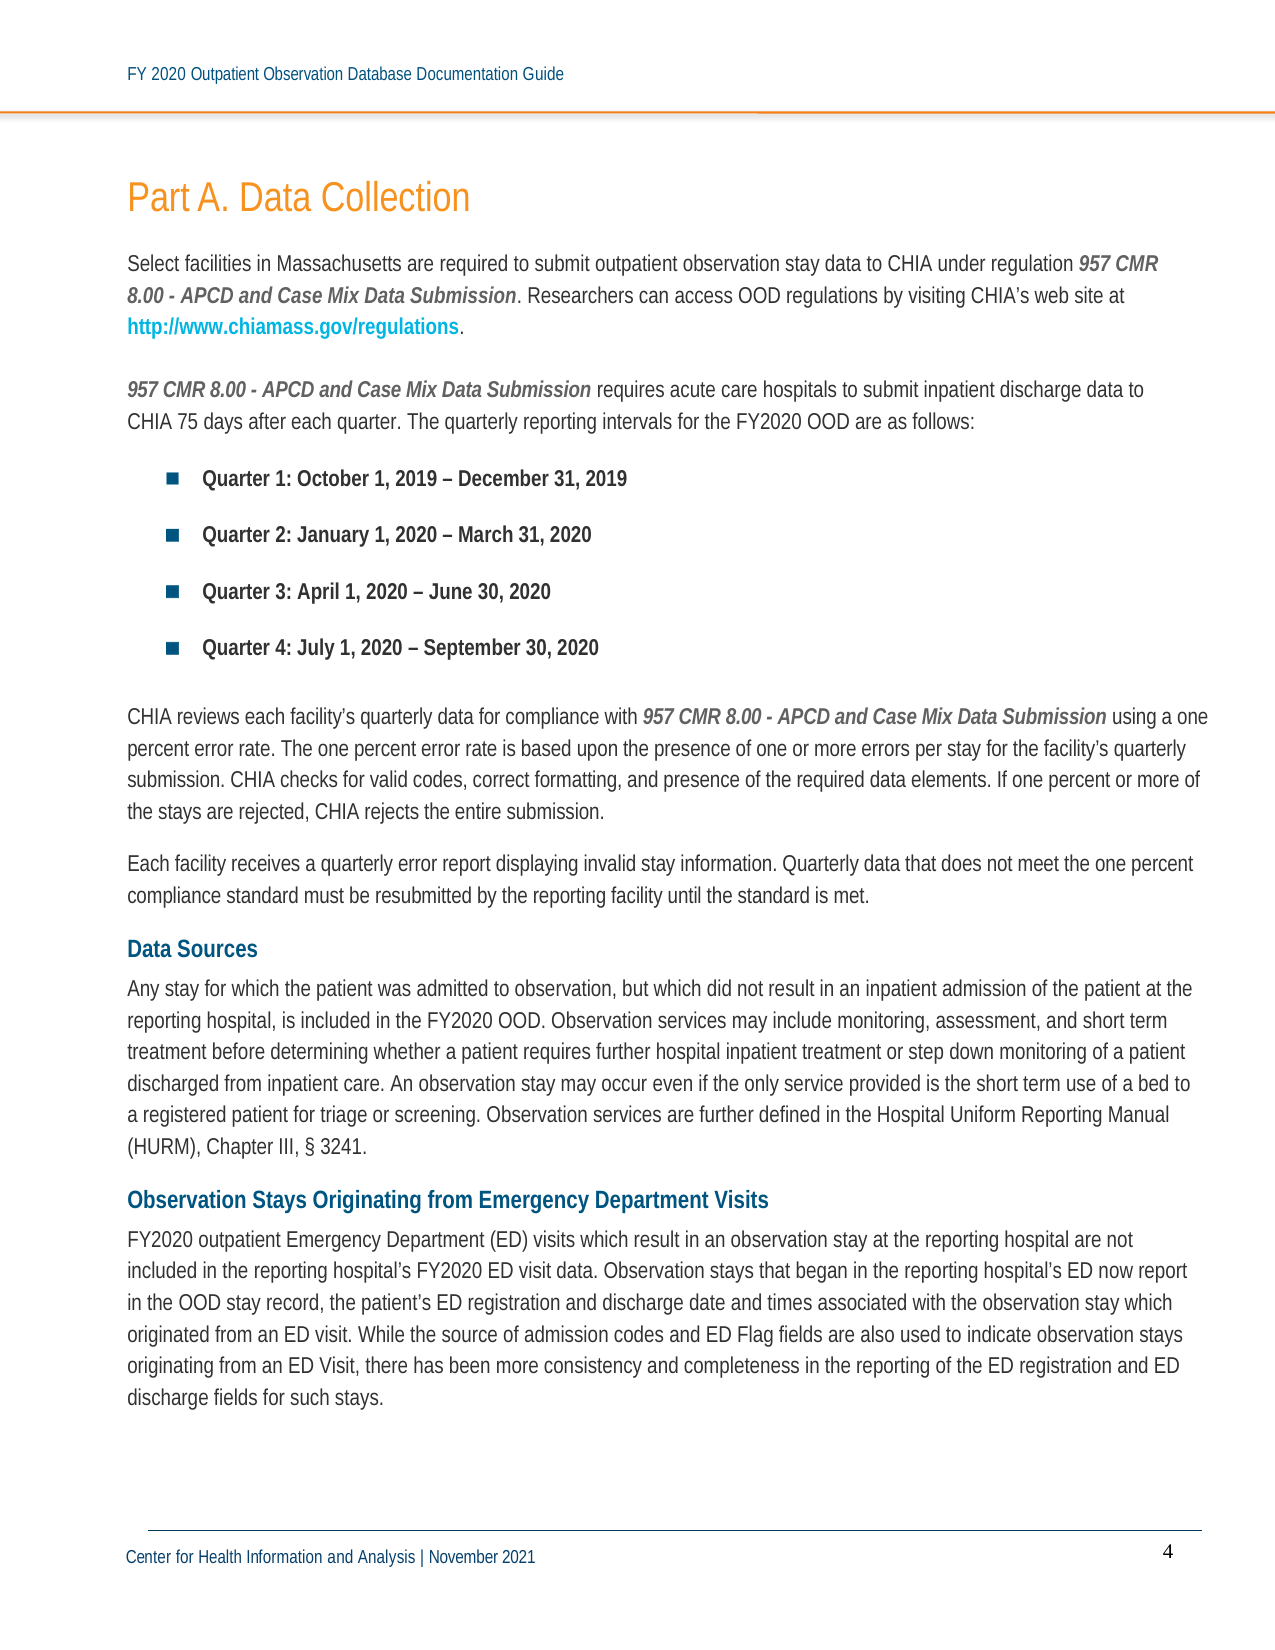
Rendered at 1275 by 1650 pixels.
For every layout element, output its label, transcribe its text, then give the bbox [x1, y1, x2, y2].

list Quarter 2: January 1, 2020 – March 31, 2020 [164, 521, 1214, 547]
text Select facilities in Massachusetts are required to submit outpatient observation stay data to CHIA under regulation 957 CMR 8.00 - APCD and Case Mix Data Submission. Researchers can access OOD regulations by visiting CHIA’s web site at http://www.chiamass.gov/regulations. [127, 250, 1196, 340]
text Data Sources [127, 934, 1214, 963]
text Any stay for which the patient was admitted to observation, but which did not result in an inpatient admission of the patient at the reporting hospital, is included in the FY2020 OOD. Observation services may include monitoring, assessment, and short term treatment before determining whether a patient requires further hospital inpatient treatment or step down monitoring of a patient discharged from inpatient care. An observation stay may occur even if the only service provided is the short term use of a bed to a registered patient for triage or screening. Observation services are further defined in the Hospital Uniform Reporting Manual (HURM), Chapter III, § 3241. [127, 975, 1196, 1159]
list Quarter 4: July 1, 2020 – September 30, 2020 [164, 634, 1214, 661]
text CHIA 75 days after each quarter. The quarterly reporting intervals for the FY2020 OOD are as follows: [127, 408, 1196, 434]
text FY2020 outpatient Emergency Department (ED) visits which result in an observation stay at the reporting hospital are not included in the reporting hospital’s FY2020 ED visit data. Observation stays that began in the reporting hospital’s ED now report in the OOD stay record, the patient’s ED registration and discharge date and times associated with the observation stay which originated from an ED visit. While the source of admission codes and ED Flag fields are also used to indicate observation stays originating from an ED Visit, there has been more consistency and completeness in the reporting of the ED registration and ED discharge fields for such stays. [127, 1226, 1196, 1410]
text CHIA reviews each facility’s quarterly data for compliance with 957 CMR 8.00 - APCD and Case Mix Data Submission using a one percent error rate. The one percent error rate is based upon the presence of one or more errors per stay for the facility’s quarterly submission. CHIA checks for valid codes, correct formatting, and presence of the required data elements. If one percent or more of the stays are rejected, CHIA rejects the entire submission. [127, 703, 1214, 824]
text Observation Stays Originating from Emergency Department Visits [127, 1185, 1214, 1214]
list Quarter 3: April 1, 2020 – June 30, 2020 [164, 578, 1214, 604]
text Each facility receives a quarterly error report displaying invalid stay information. Quarterly data that does not meet the one percent compliance standard must be resubmitted by the reporting facility until the standard is met. [127, 850, 1214, 908]
text Part A. Data Collection [127, 172, 1214, 220]
list Quarter 1: October 1, 2019 – December 31, 2019 [164, 464, 1214, 491]
text 957 CMR 8.00 - APCD and Case Mix Data Submission requires acute care hospitals to submit inpatient discharge data to [127, 376, 1196, 403]
